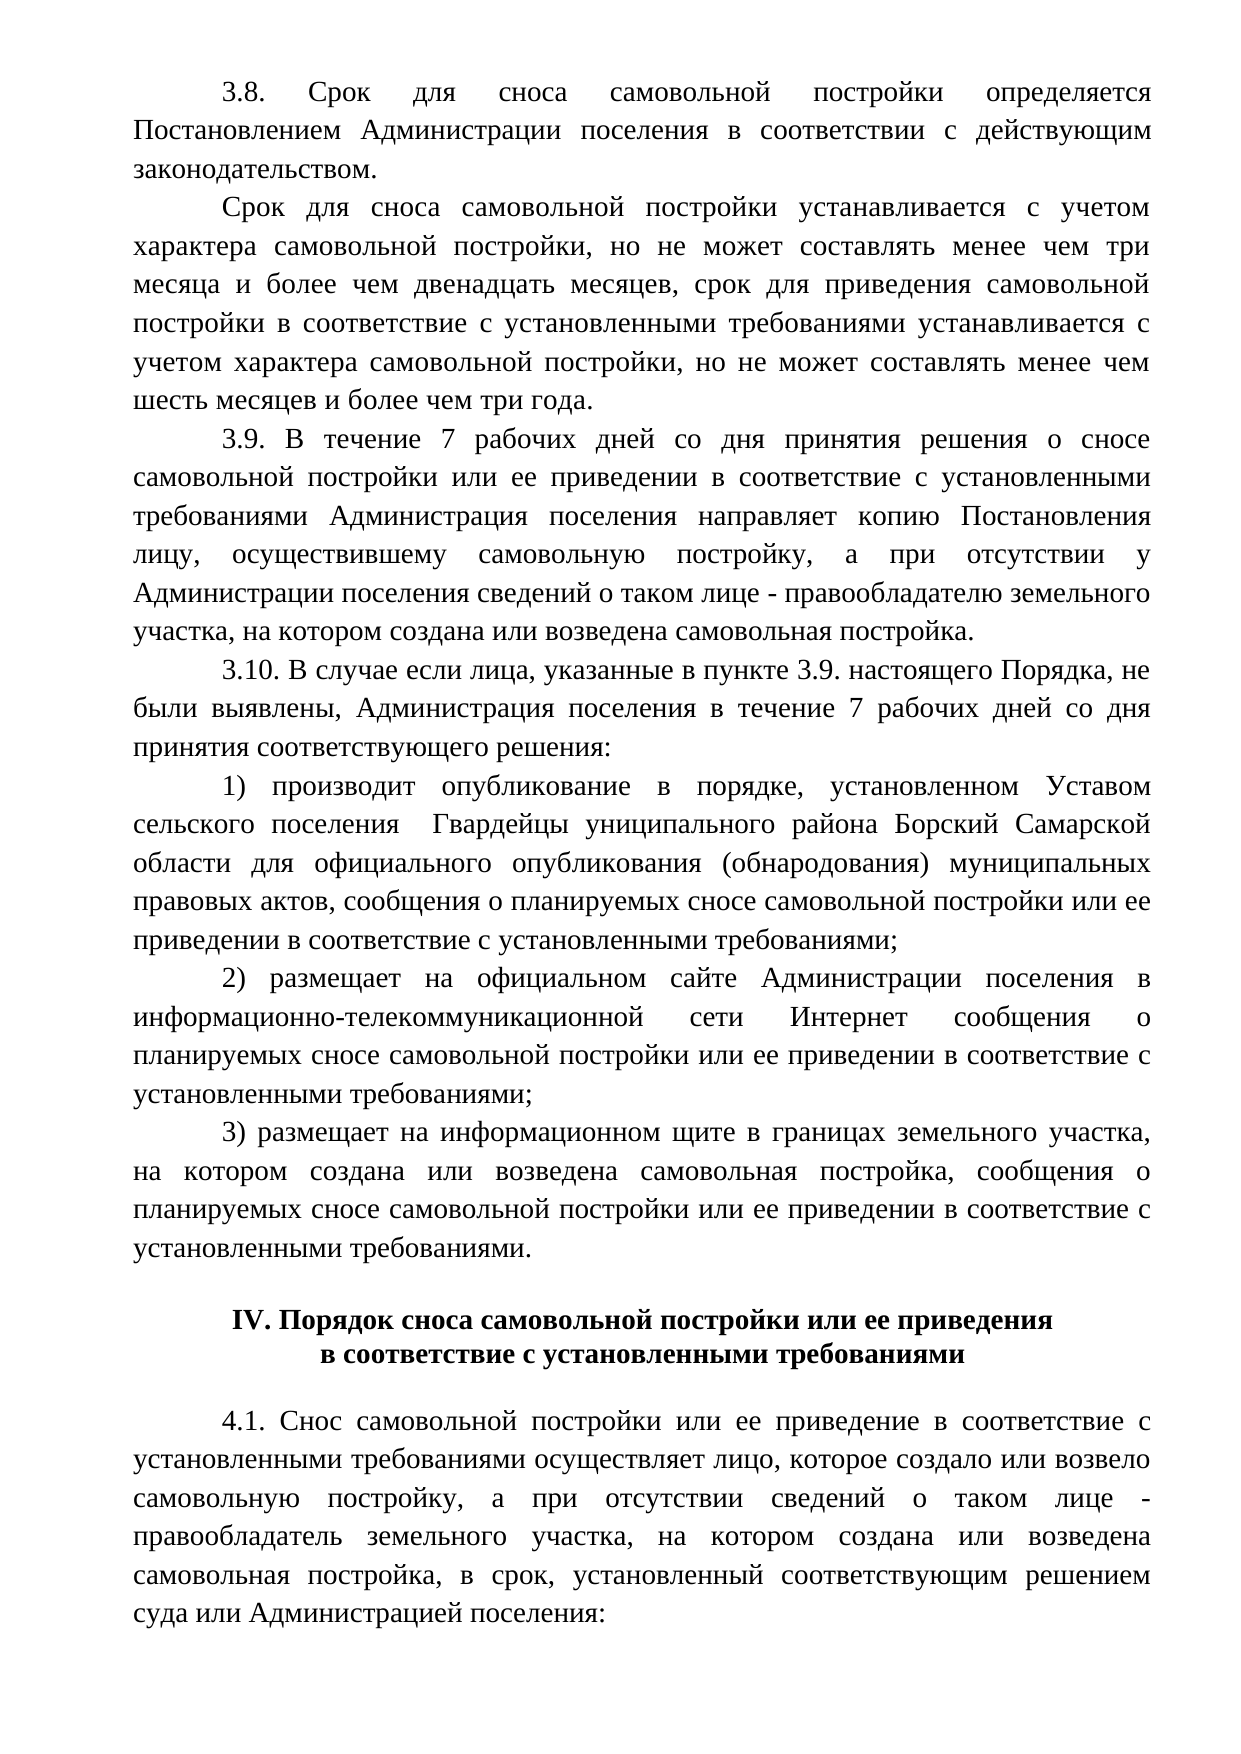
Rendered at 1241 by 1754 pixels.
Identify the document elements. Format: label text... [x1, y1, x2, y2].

text 1) производит опубликование в порядке, установленном Уставом сельского поселения Гвардейцы униципального района Борский Самарской области для официального опубликования (обнародования) муниципальных правовых актов, сообщения о планируемых сносе самовольной постройки или ее приведении в соответствие с установленными требованиями; [133, 768, 1152, 955]
title в соответствие с установленными требованиями [133, 1336, 1152, 1369]
text 3.9. В течение 7 рабочих дней со дня принятия решения о сносе самовольной постройки или ее приведении в соответствие с установленными требованиями Администрация поселения направляет копию Постановления лицу, осуществившему самовольную постройку, а при отсутствии у Администрации поселения сведений о таком лице - правообладателю земельного участка, на котором создана или возведена самовольная постройка. [133, 421, 1152, 647]
text Срок для сноса самовольной постройки устанавливается с учетом характера самовольной постройки, но не может составлять менее чем три месяца и более чем двенадцать месяцев, срок для приведения самовольной постройки в соответствие с установленными требованиями устанавливается с учетом характера самовольной постройки, но не может составлять менее чем шесть месяцев и более чем три года. [133, 189, 1152, 416]
title IV. Порядок сноса самовольной постройки или ее приведения [133, 1302, 1152, 1336]
text 3) размещает на информационном щите в границах земельного участка, на котором создана или возведена самовольная постройка, сообщения о планируемых сносе самовольной постройки или ее приведении в соответствие с установленными требованиями. [133, 1114, 1152, 1264]
text 3.10. В случае если лица, указанные в пункте 3.9. настоящего Порядка, не были выявлены, Администрация поселения в течение 7 рабочих дней со дня принятия соответствующего решения: [133, 652, 1152, 763]
text 2) размещает на официальном сайте Администрации поселения в информационно-телекоммуникационной сети Интернет сообщения о планируемых сносе самовольной постройки или ее приведении в соответствие с установленными требованиями; [133, 960, 1152, 1109]
text 3.8. Срок для сноса самовольной постройки определяется Постановлением Администрации поселения в соответствии с действующим законодательством. [133, 74, 1152, 184]
text 4.1. Снос самовольной постройки или ее приведение в соответствие с установленными требованиями осуществляет лицо, которое создало или возвело самовольную постройку, а при отсутствии сведений о таком лице - правообладатель земельного участка, на котором создана или возведена самовольная постройка, в срок, установленный соответствующим решением суда или Администрацией поселения: [133, 1403, 1152, 1629]
